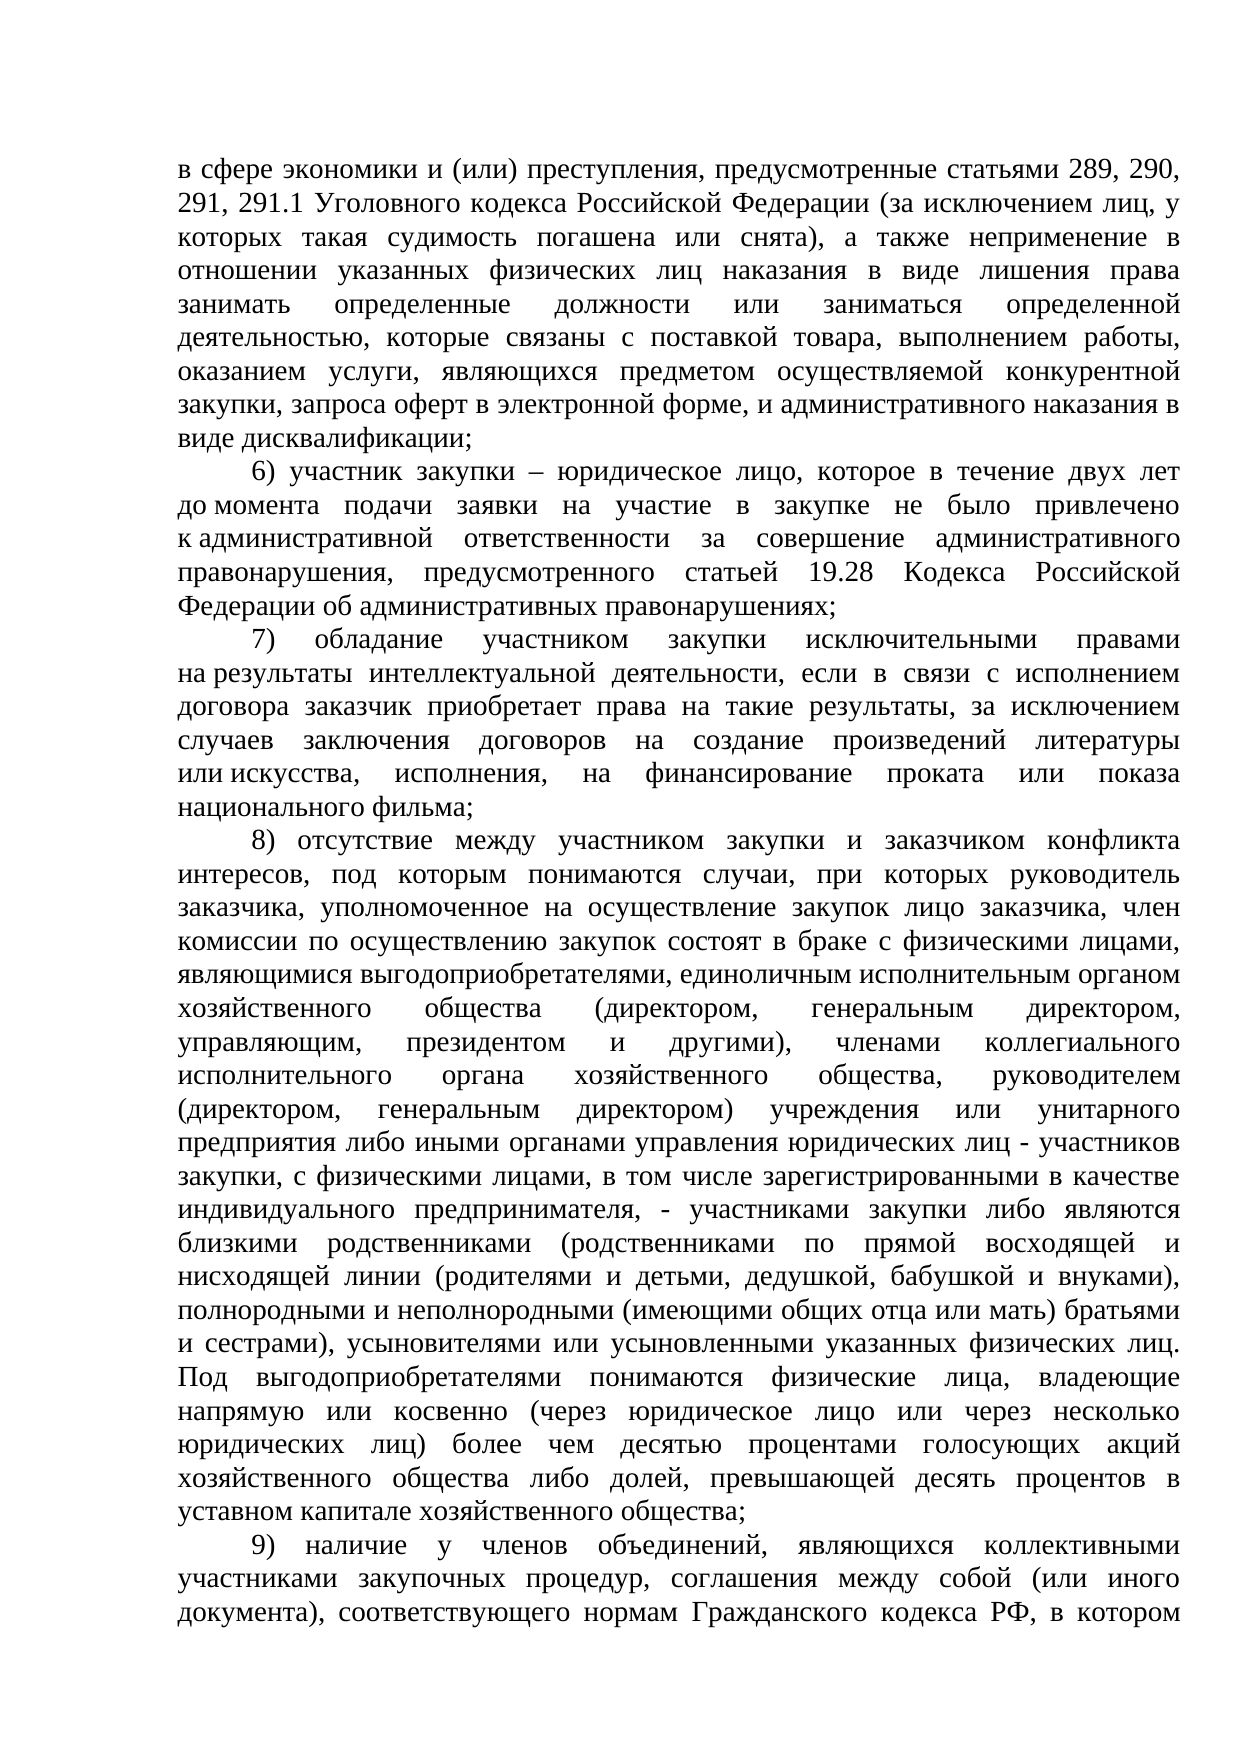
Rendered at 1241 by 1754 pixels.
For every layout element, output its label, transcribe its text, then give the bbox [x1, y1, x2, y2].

text 7) обладание участником закупки исключительными правами на результаты интеллектуальной деятельности, если в связи с исполнением договора заказчик приобретает права на такие результаты, за исключением случаев заключения договоров на создание произведений литературы или искусства, исполнения, на финансирование проката или показа национального фильма; [177, 621, 1181, 822]
text 8) отсутствие между участником закупки и заказчиком конфликта интересов, под которым понимаются случаи, при которых руководитель заказчика, уполномоченное на осуществление закупок лицо заказчика, член комиссии по осуществлению закупок состоят в браке с физическими лицами, являющимися выгодоприобретателями, единоличным исполнительным органом хозяйственного общества (директором, генеральным директором, управляющим, президентом и другими), членами коллегиального исполнительного органа хозяйственного общества, руководителем (директором, генеральным директором) учреждения или унитарного предприятия либо иными органами управления юридических лиц - участников закупки, с физическими лицами, в том числе зарегистрированными в качестве индивидуального предпринимателя, - участниками закупки либо являются близкими родственниками (родственниками по прямой восходящей и нисходящей линии (родителями и детьми, дедушкой, бабушкой и внуками), полнородными и неполнородными (имеющими общих отца или мать) братьями и сестрами), усыновителями или усыновленными указанных физических лиц. Под выгодоприобретателями понимаются физические лица, владеющие напрямую или косвенно (через юридическое лицо или через несколько юридических лиц) более чем десятью процентами голосующих акций хозяйственного общества либо долей, превышающей десять процентов в уставном капитале хозяйственного общества; [177, 822, 1181, 1527]
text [177, 152, 1181, 453]
text 6) участник закупки – юридическое лицо, которое в течение двух лет до момента подачи заявки на участие в закупке не было привлечено к административной ответственности за совершение административного правонарушения, предусмотренного статьей 19.28 Кодекса Российской Федерации об административных правонарушениях; [177, 453, 1181, 621]
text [177, 1527, 1181, 1627]
